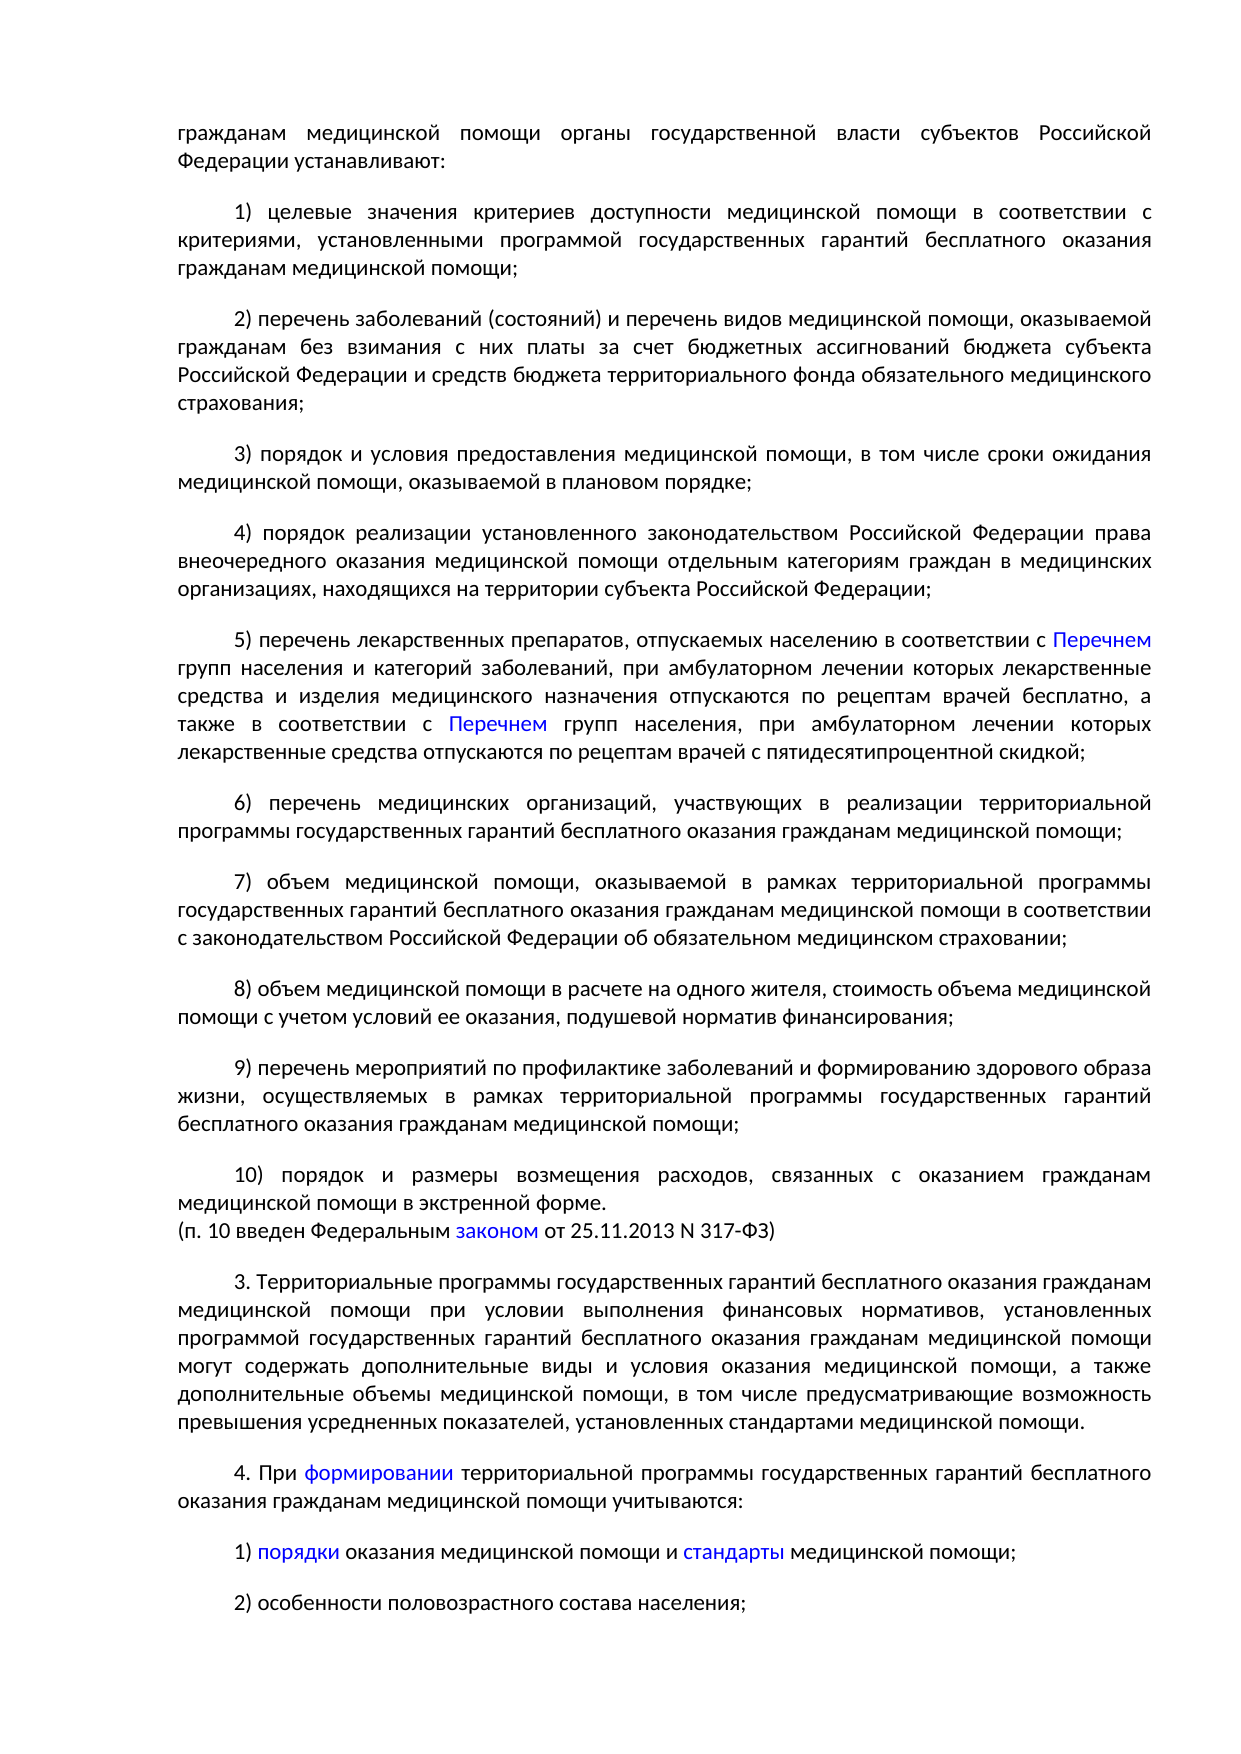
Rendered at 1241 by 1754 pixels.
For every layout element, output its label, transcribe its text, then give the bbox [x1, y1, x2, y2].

text 1) порядки оказания медицинской помощи и стандарты медицинской помощи; [177, 1537, 1152, 1565]
text 4) порядок реализации установленного законодательством Российской Федерации права внеочередного оказания медицинской помощи отдельным категориям граждан в медицинских организациях, находящихся на территории субъекта Российской Федерации; [177, 518, 1152, 602]
text 2) особенности половозрастного состава населения; [177, 1588, 1152, 1616]
text 7) объем медицинской помощи, оказываемой в рамках территориальной программы государственных гарантий бесплатного оказания гражданам медицинской помощи в соответствии с законодательством Российской Федерации об обязательном медицинском страховании; [177, 867, 1152, 951]
text 8) объем медицинской помощи в расчете на одного жителя, стоимость объема медицинской помощи с учетом условий ее оказания, подушевой норматив финансирования; [177, 974, 1152, 1030]
text (п. 10 введен Федеральным законом от 25.11.2013 N 317-ФЗ) [177, 1216, 1152, 1244]
text 6) перечень медицинских организаций, участвующих в реализации территориальной программы государственных гарантий бесплатного оказания гражданам медицинской помощи; [177, 788, 1152, 844]
text 2) перечень заболеваний (состояний) и перечень видов медицинской помощи, оказываемой гражданам без взимания с них платы за счет бюджетных ассигнований бюджета субъекта Российской Федерации и средств бюджета территориального фонда обязательного медицинского страхования; [177, 304, 1152, 416]
text 4. При формировании территориальной программы государственных гарантий бесплатного оказания гражданам медицинской помощи учитываются: [177, 1458, 1152, 1514]
text 3. Территориальные программы государственных гарантий бесплатного оказания гражданам медицинской помощи при условии выполнения финансовых нормативов, установленных программой государственных гарантий бесплатного оказания гражданам медицинской помощи могут содержать дополнительные виды и условия оказания медицинской помощи, а также дополнительные объемы медицинской помощи, в том числе предусматривающие возможность превышения усредненных показателей, установленных стандартами медицинской помощи. [177, 1267, 1152, 1435]
text 10) порядок и размеры возмещения расходов, связанных с оказанием гражданам медицинской помощи в экстренной форме. [177, 1160, 1152, 1216]
text 5) перечень лекарственных препаратов, отпускаемых населению в соответствии с Перечнем групп населения и категорий заболеваний, при амбулаторном лечении которых лекарственные средства и изделия медицинского назначения отпускаются по рецептам врачей бесплатно, а также в соответствии с Перечнем групп населения, при амбулаторном лечении которых лекарственные средства отпускаются по рецептам врачей с пятидесятипроцентной скидкой; [177, 625, 1152, 765]
text 3) порядок и условия предоставления медицинской помощи, в том числе сроки ожидания медицинской помощи, оказываемой в плановом порядке; [177, 439, 1152, 495]
text 1) целевые значения критериев доступности медицинской помощи в соответствии с критериями, установленными программой государственных гарантий бесплатного оказания гражданам медицинской помощи; [177, 197, 1152, 281]
text 9) перечень мероприятий по профилактике заболеваний и формированию здорового образа жизни, осуществляемых в рамках территориальной программы государственных гарантий бесплатного оказания гражданам медицинской помощи; [177, 1053, 1152, 1137]
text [177, 118, 1152, 174]
